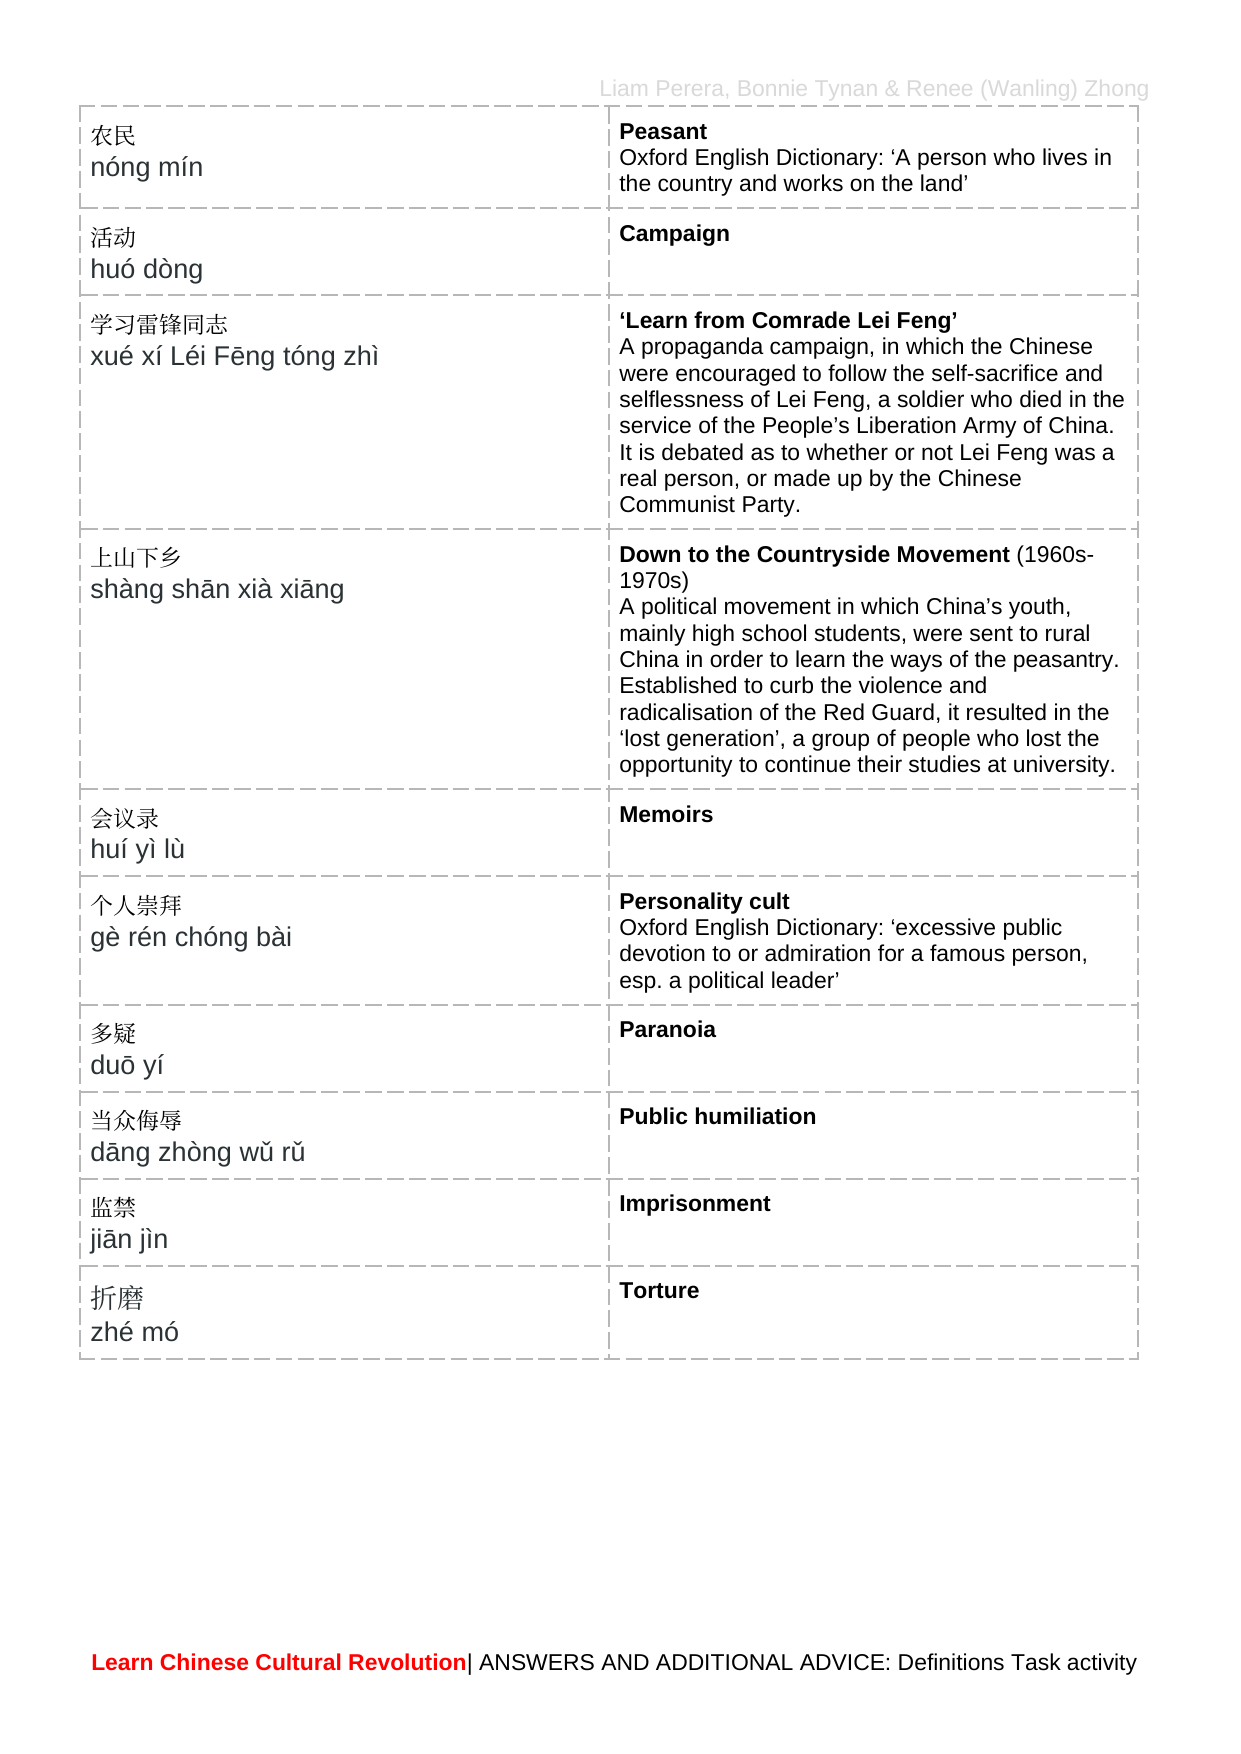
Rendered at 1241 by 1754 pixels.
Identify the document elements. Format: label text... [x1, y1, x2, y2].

table_cell 当众侮辱 dāng zhòng wǔ rǔ [80, 1091, 609, 1178]
table_cell 折磨 zhé mó [80, 1265, 609, 1358]
table_cell Paranoia [609, 1004, 1138, 1091]
table_cell 上山下乡 shàng shān xià xiāng [80, 528, 609, 788]
table_cell 活动 huó dòng [80, 207, 609, 294]
table_cell 个人崇拜 gè rén chóng bài [80, 875, 609, 1003]
table_cell Peasant Oxford English Dictionary: ‘A person who lives in the country and works on the land’ [609, 105, 1138, 207]
table_cell 多疑 duō yí [80, 1004, 609, 1091]
table_cell 农民 nóng mín [80, 105, 609, 207]
table_cell Public humiliation [609, 1091, 1138, 1178]
table_cell ‘Learn from Comrade Lei Feng’ A propaganda campaign, in which the Chinese were encouraged to follow the self-sacrifice and selflessness of Lei Feng, a soldier who died in the service of the People’s Liberation Army of China. It is debated as to whether or not Lei Feng was a real person, or made up by the Chinese Communist Party. [609, 294, 1138, 528]
table_cell Torture [609, 1265, 1138, 1358]
table_cell Memoirs [609, 788, 1138, 875]
table_cell 会议录 huí yì lù [80, 788, 609, 875]
table_cell Imprisonment [609, 1178, 1138, 1265]
table_cell Personality cult Oxford English Dictionary: ‘excessive public devotion to or admiration for a famous person, esp. a political leader’ [609, 875, 1138, 1003]
table_cell 监禁 jiān jìn [80, 1178, 609, 1265]
table_cell 学习雷锋同志 xué xí Léi Fēng tóng zhì [80, 294, 609, 528]
table_cell Down to the Countryside Movement (1960s-1970s) A political movement in which China’s youth, mainly high school students, were sent to rural China in order to learn the ways of the peasantry. Established to curb the violence and radicalisation of the Red Guard, it resulted in the ‘lost generation’, a group of people who lost the opportunity to continue their studies at university. [609, 528, 1138, 788]
table_cell Campaign [609, 207, 1138, 294]
